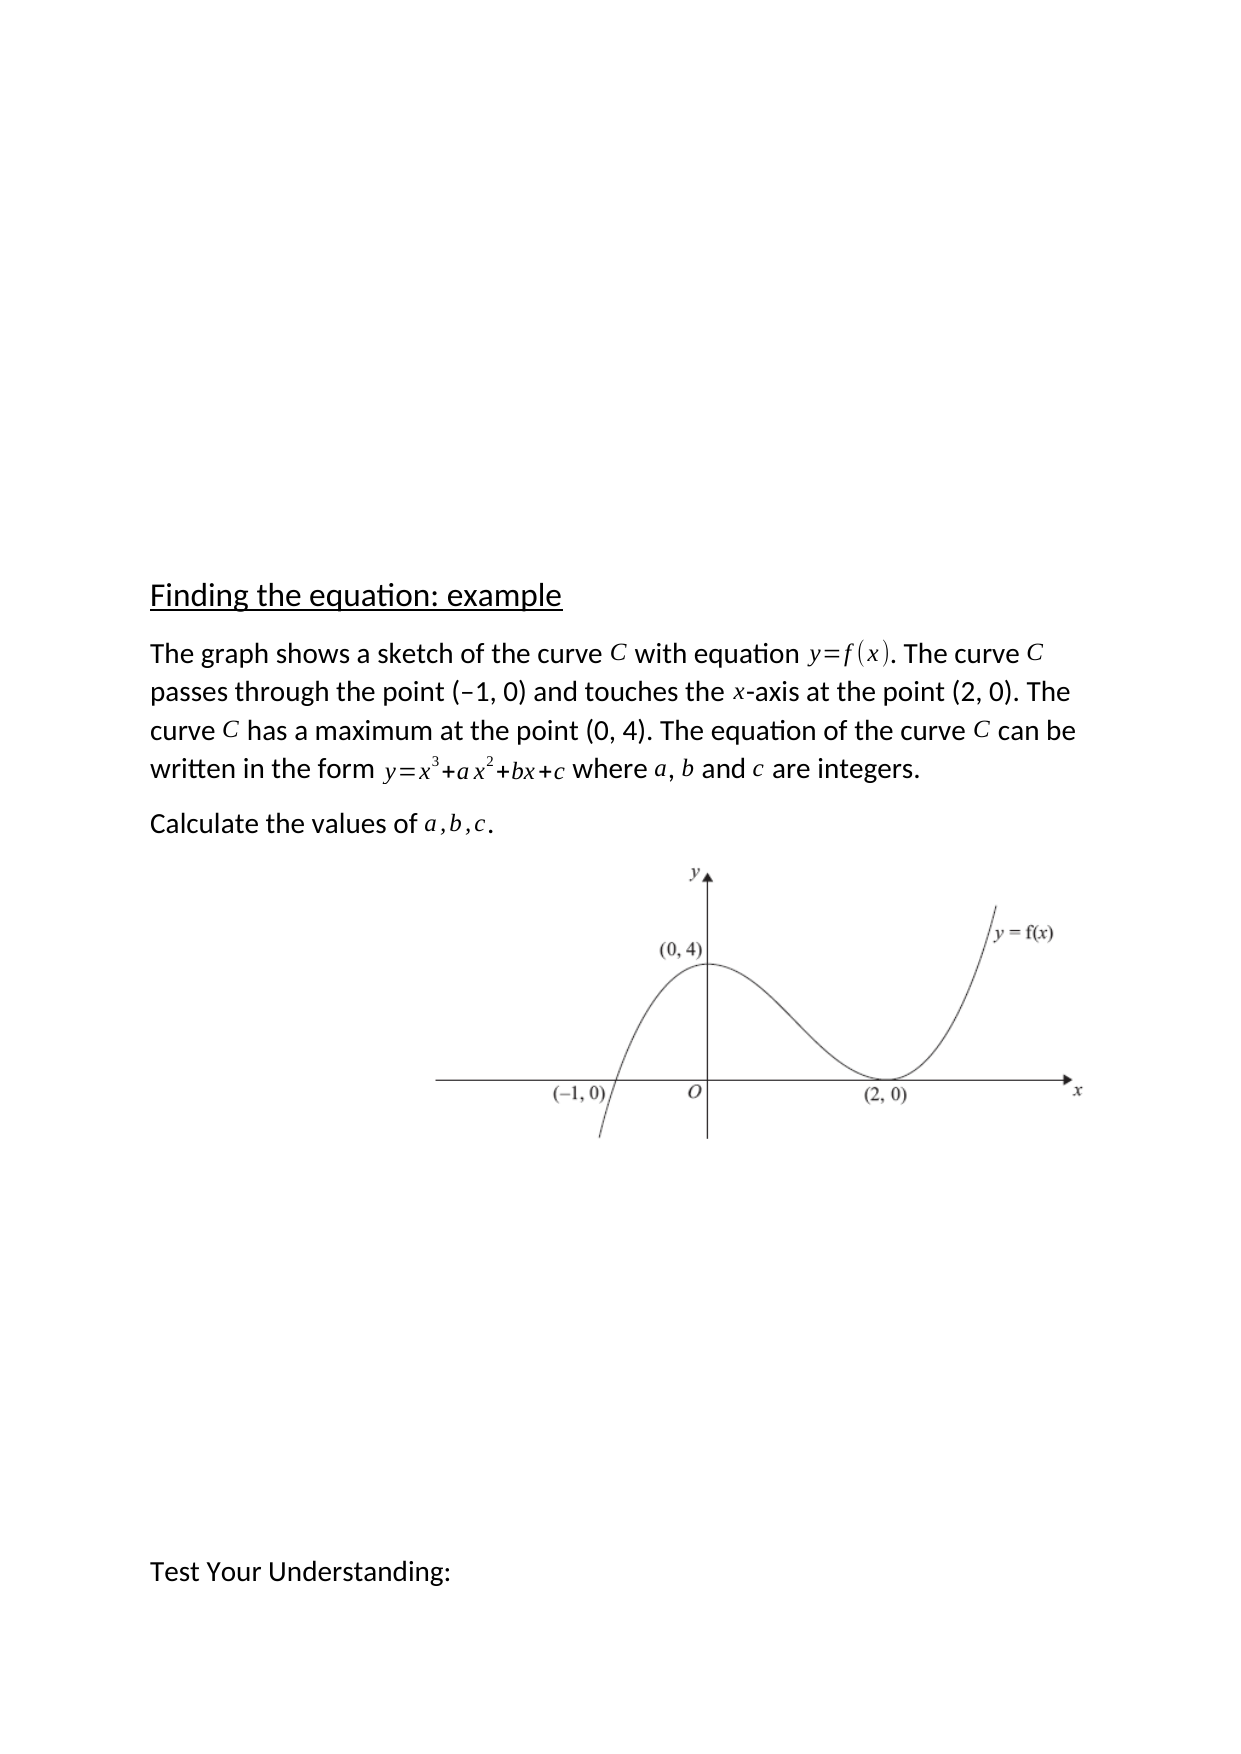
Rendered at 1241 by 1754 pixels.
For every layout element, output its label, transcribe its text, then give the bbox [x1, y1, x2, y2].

text Calculate the values of . [150, 805, 1090, 841]
text The graph shows a sketch of the curve with equation . The curve passes through the point (–1, 0) and touches the -axis at the point (2, 0). The curve has a maximum at the point (0, 4). The equation of the curve can be written in the form where , and are integers. [150, 635, 1090, 786]
text Test Your Understanding: [150, 1553, 1090, 1589]
text Finding the equation: example [150, 574, 1090, 615]
